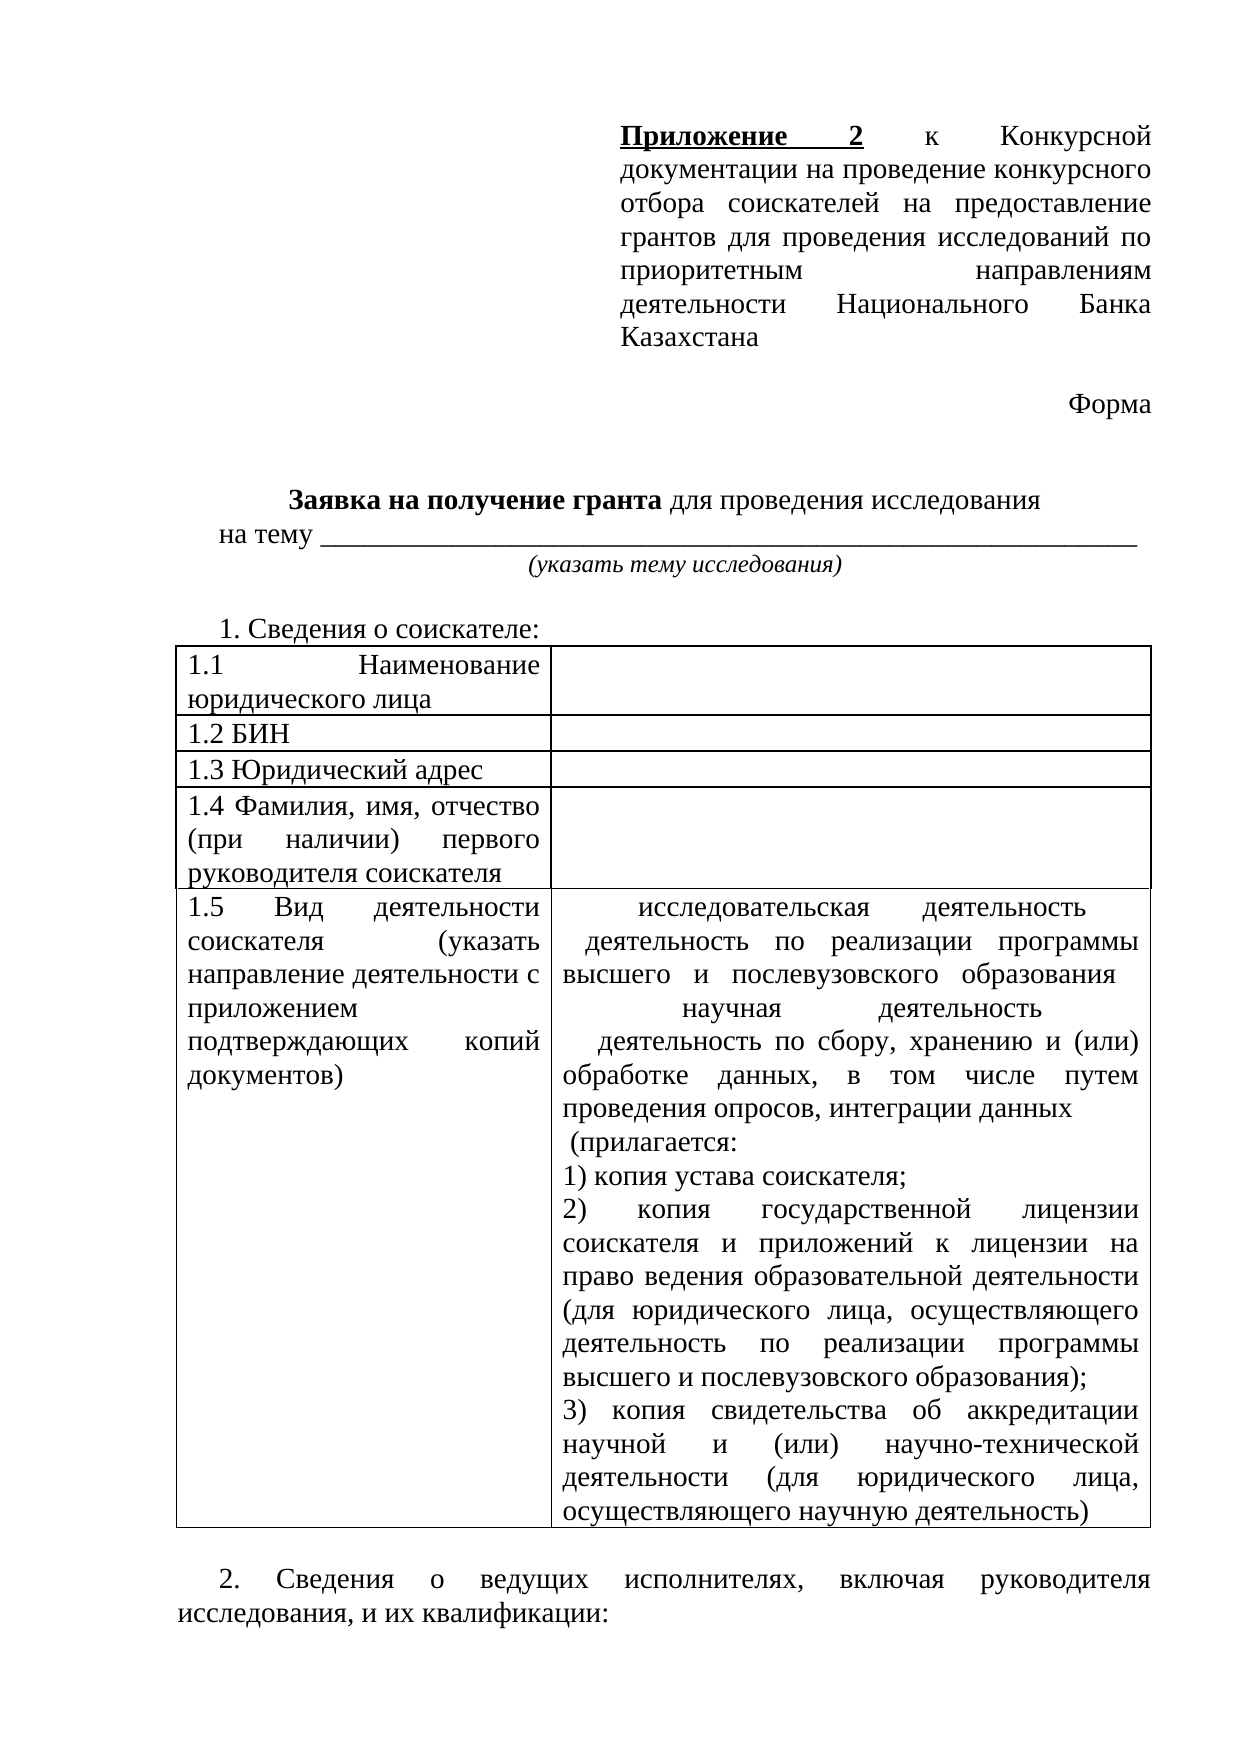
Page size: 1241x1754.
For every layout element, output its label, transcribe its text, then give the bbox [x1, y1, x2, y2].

text на тему ________________________________________________________ [177, 516, 1152, 549]
table_cell исследовательская деятельность деятельность по реализации программы высшего и послевузовского образования научная деятельность деятельность по сбору, хранению и (или) обработке данных, в том числе путем проведения опросов, интеграции данных (прилагается: 1) копия устава соискателя; 2) копия государственной лицензии соискателя и приложений к лицензии на право ведения образовательной деятельности (для юридического лица, осуществляющего деятельность по реализации программы высшего и послевузовского образования); 3) копия свидетельства об аккредитации научной и (или) научно-технической деятельности (для юридического лица, осуществляющего научную деятельность) [552, 888, 1150, 1527]
text Форма [177, 386, 1152, 420]
table_header [552, 647, 1150, 714]
text (указать тему исследования) [177, 549, 1152, 578]
table_cell [552, 752, 1150, 786]
table_cell 1.3 Юридический адрес [177, 752, 550, 786]
text Приложение 2 к Конкурсной документации на проведение конкурсного отбора соискателей на предоставление грантов для проведения исследований по приоритетным направлениям деятельности Национального Банка Казахстана [620, 118, 1152, 353]
table_cell [552, 788, 1150, 888]
table_cell 1.4 Фамилия, имя, отчество (при наличии) первого руководителя соискателя [177, 788, 550, 888]
text Заявка на получение гранта для проведения исследования [177, 482, 1152, 516]
table_cell 1.5 Вид деятельности соискателя (указать направление деятельности с приложением подтверждающих копий документов) [177, 889, 551, 1527]
table_header 1.1 Наименование юридического лица [177, 647, 550, 714]
text 1. Сведения о соискателе: [177, 612, 1152, 645]
table_cell [552, 716, 1150, 750]
text 2. Сведения о ведущих исполнителях, включая руководителя исследования, и их квалификации: [177, 1561, 1152, 1628]
table_cell 1.2 БИН [177, 716, 550, 750]
